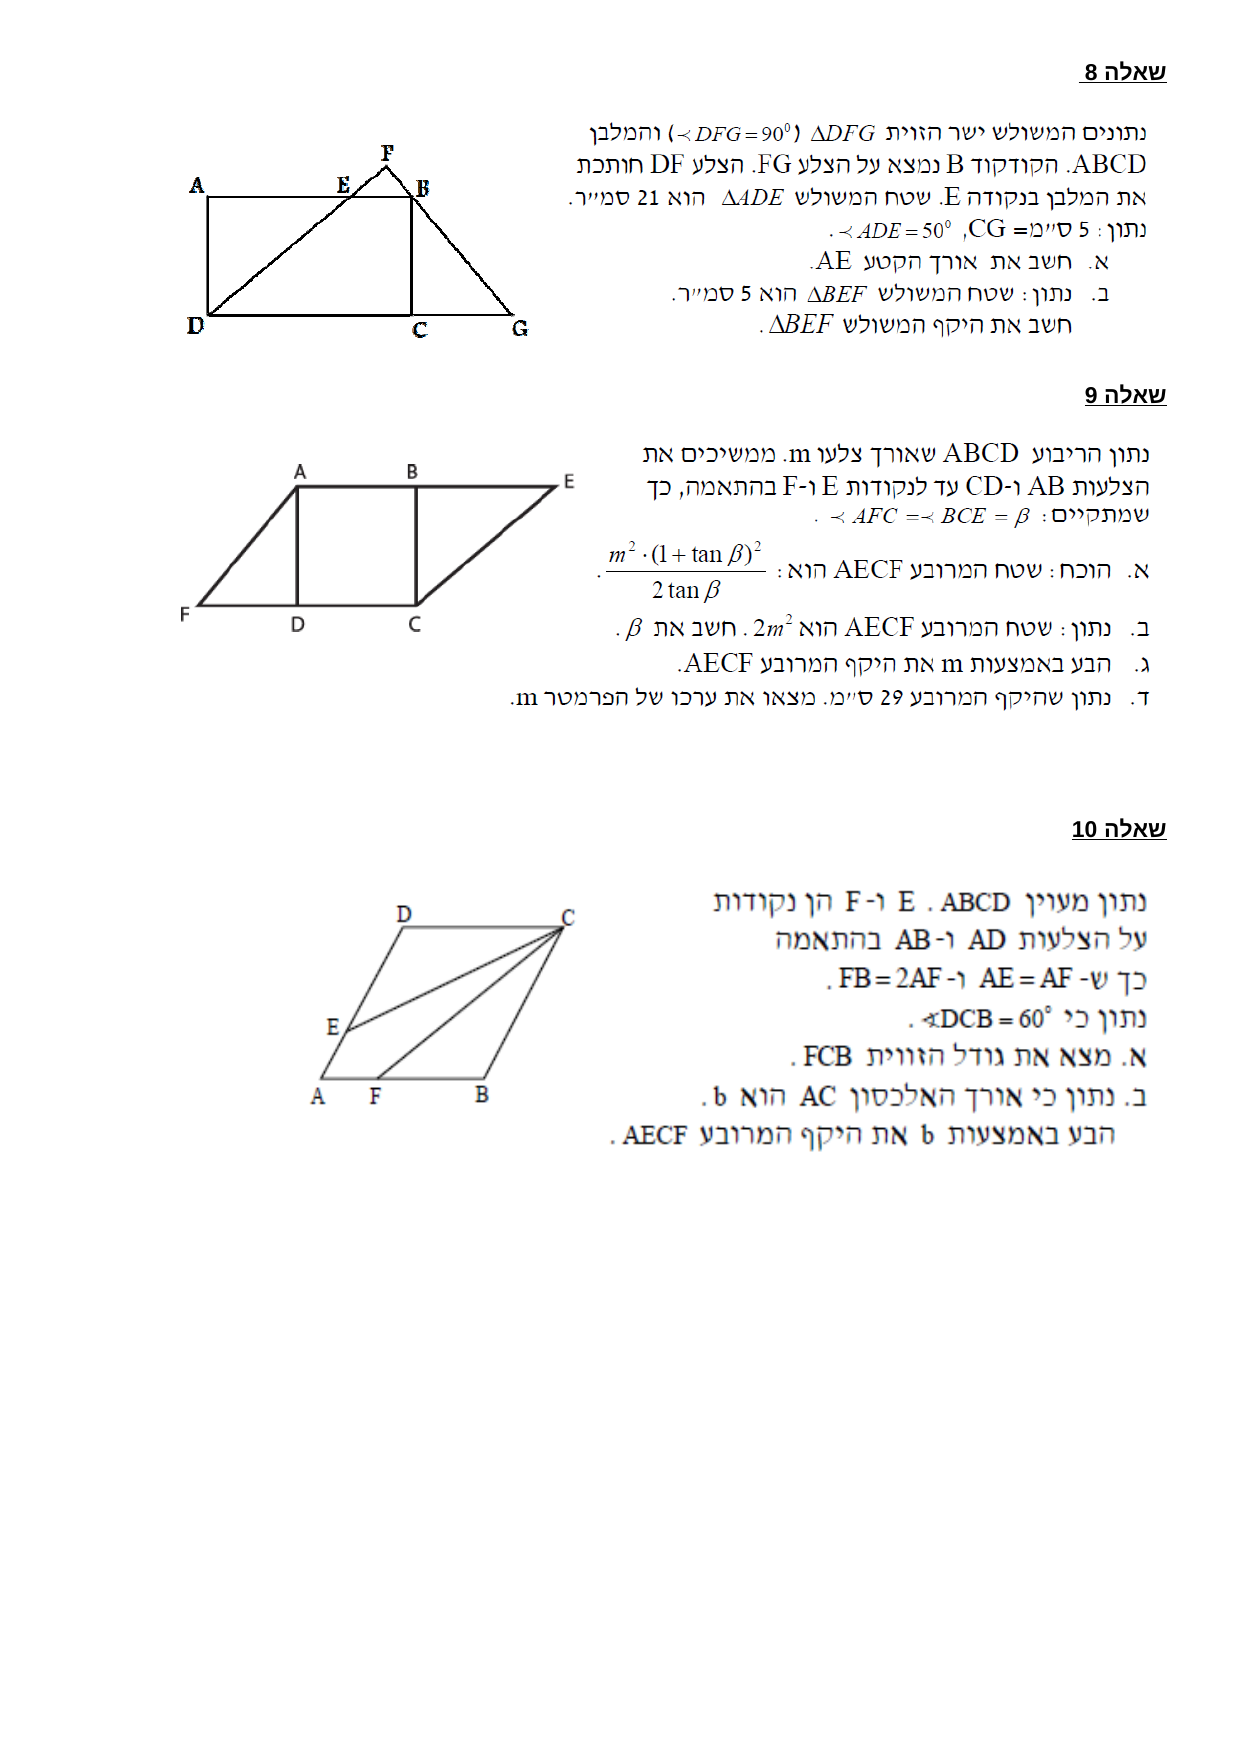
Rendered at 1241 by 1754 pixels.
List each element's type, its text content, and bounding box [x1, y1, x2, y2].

text שאלה 8 [44, 59, 1167, 85]
picture [297, 866, 1167, 1159]
text שאלה 9 [44, 382, 1167, 408]
text שאלה 10 [44, 816, 1167, 842]
picture [152, 433, 1167, 738]
picture [133, 110, 1167, 357]
